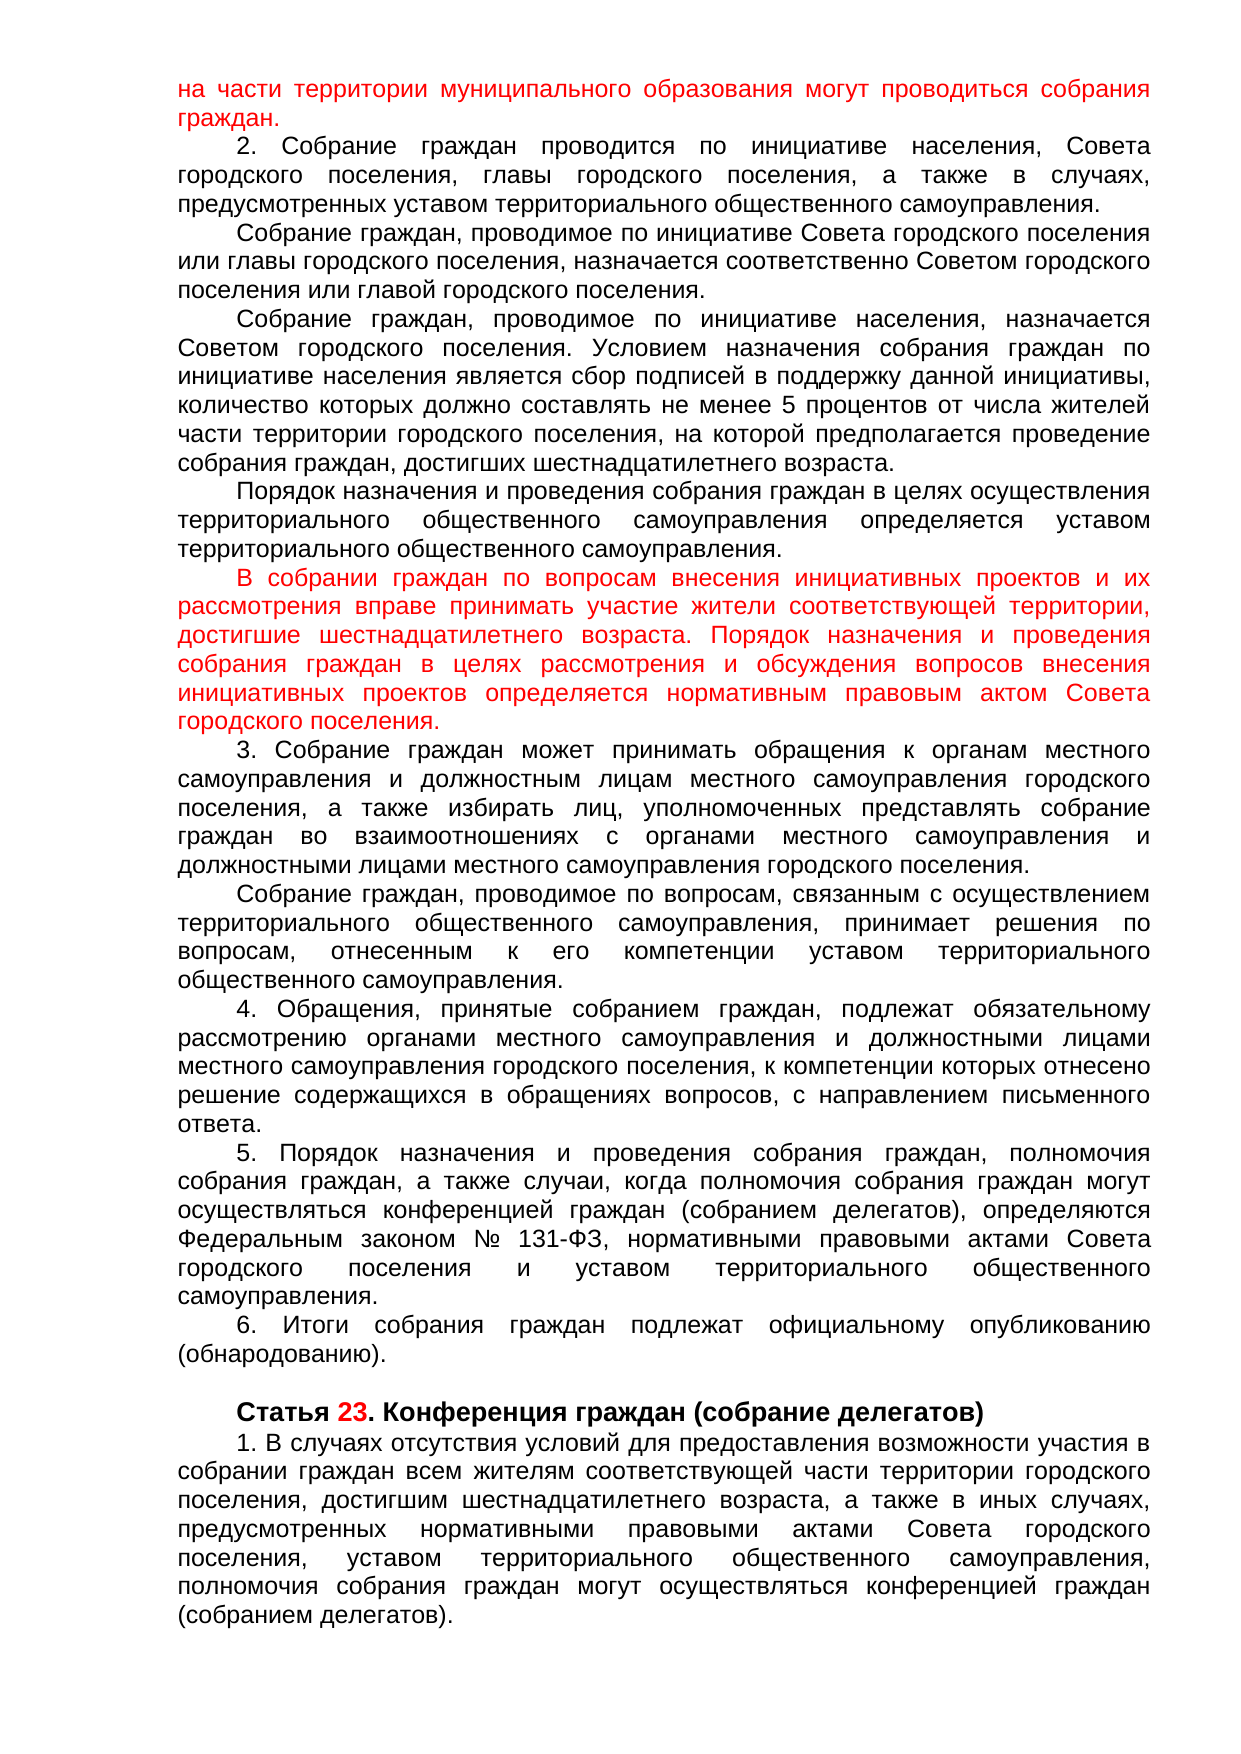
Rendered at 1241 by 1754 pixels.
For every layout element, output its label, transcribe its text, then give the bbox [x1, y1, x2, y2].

text Собрание граждан, проводимое по вопросам, связанным с осуществлением территориального общественного самоуправления, принимает решения по вопросам, отнесенным к его компетенции уставом территориального общественного самоуправления. [177, 879, 1152, 994]
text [177, 74, 1152, 131]
text 3. Собрание граждан может принимать обращения к органам местного самоуправления и должностным лицам местного самоуправления городского поселения, а также избирать лиц, уполномоченных представлять собрание граждан во взаимоотношениях с органами местного самоуправления и должностными лицами местного самоуправления городского поселения. [177, 735, 1152, 879]
text Порядок назначения и проведения собрания граждан в целях осуществления территориального общественного самоуправления определяется уставом территориального общественного самоуправления. [177, 476, 1152, 563]
text 5. Порядок назначения и проведения собрания граждан, полномочия собрания граждан, а также случаи, когда полномочия собрания граждан могут осуществляться конференцией граждан (собранием делегатов), определяются Федеральным законом № 131-ФЗ, нормативными правовыми актами Совета городского поселения и уставом территориального общественного самоуправления. [177, 1138, 1152, 1310]
text 2. Собрание граждан проводится по инициативе населения, Совета городского поселения, главы городского поселения, а также в случаях, предусмотренных уставом территориального общественного самоуправления. [177, 131, 1152, 218]
text 6. Итоги собрания граждан подлежат официальному опубликованию (обнародованию). [177, 1310, 1152, 1368]
text Собрание граждан, проводимое по инициативе населения, назначается Советом городского поселения. Условием назначения собрания граждан по инициативе населения является сбор подписей в поддержку данной инициативы, количество которых должно составлять не менее 5 процентов от числа жителей части территории городского поселения, на которой предполагается проведение собрания граждан, достигших шестнадцатилетнего возраста. [177, 304, 1152, 476]
text Собрание граждан, проводимое по инициативе Совета городского поселения или главы городского поселения, назначается соответственно Советом городского поселения или главой городского поселения. [177, 218, 1152, 304]
text В собрании граждан по вопросам внесения инициативных проектов и их рассмотрения вправе принимать участие жители соответствующей территории, достигшие шестнадцатилетнего возраста. Порядок назначения и проведения собрания граждан в целях рассмотрения и обсуждения вопросов внесения инициативных проектов определяется нормативным правовым актом Совета городского поселения. [177, 563, 1152, 735]
text Статья 23. Конференция граждан (собрание делегатов) [177, 1396, 1152, 1428]
text 1. В случаях отсутствия условий для предоставления возможности участия в собрании граждан всем жителям соответствующей части территории городского поселения, достигшим шестнадцатилетнего возраста, а также в иных случаях, предусмотренных нормативными правовыми актами Совета городского поселения, уставом территориального общественного самоуправления, полномочия собрания граждан могут осуществляться конференцией граждан (собранием делегатов). [177, 1428, 1152, 1629]
text 4. Обращения, принятые собранием граждан, подлежат обязательному рассмотрению органами местного самоуправления и должностными лицами местного самоуправления городского поселения, к компетенции которых отнесено решение содержащихся в обращениях вопросов, с направлением письменного ответа. [177, 994, 1152, 1138]
